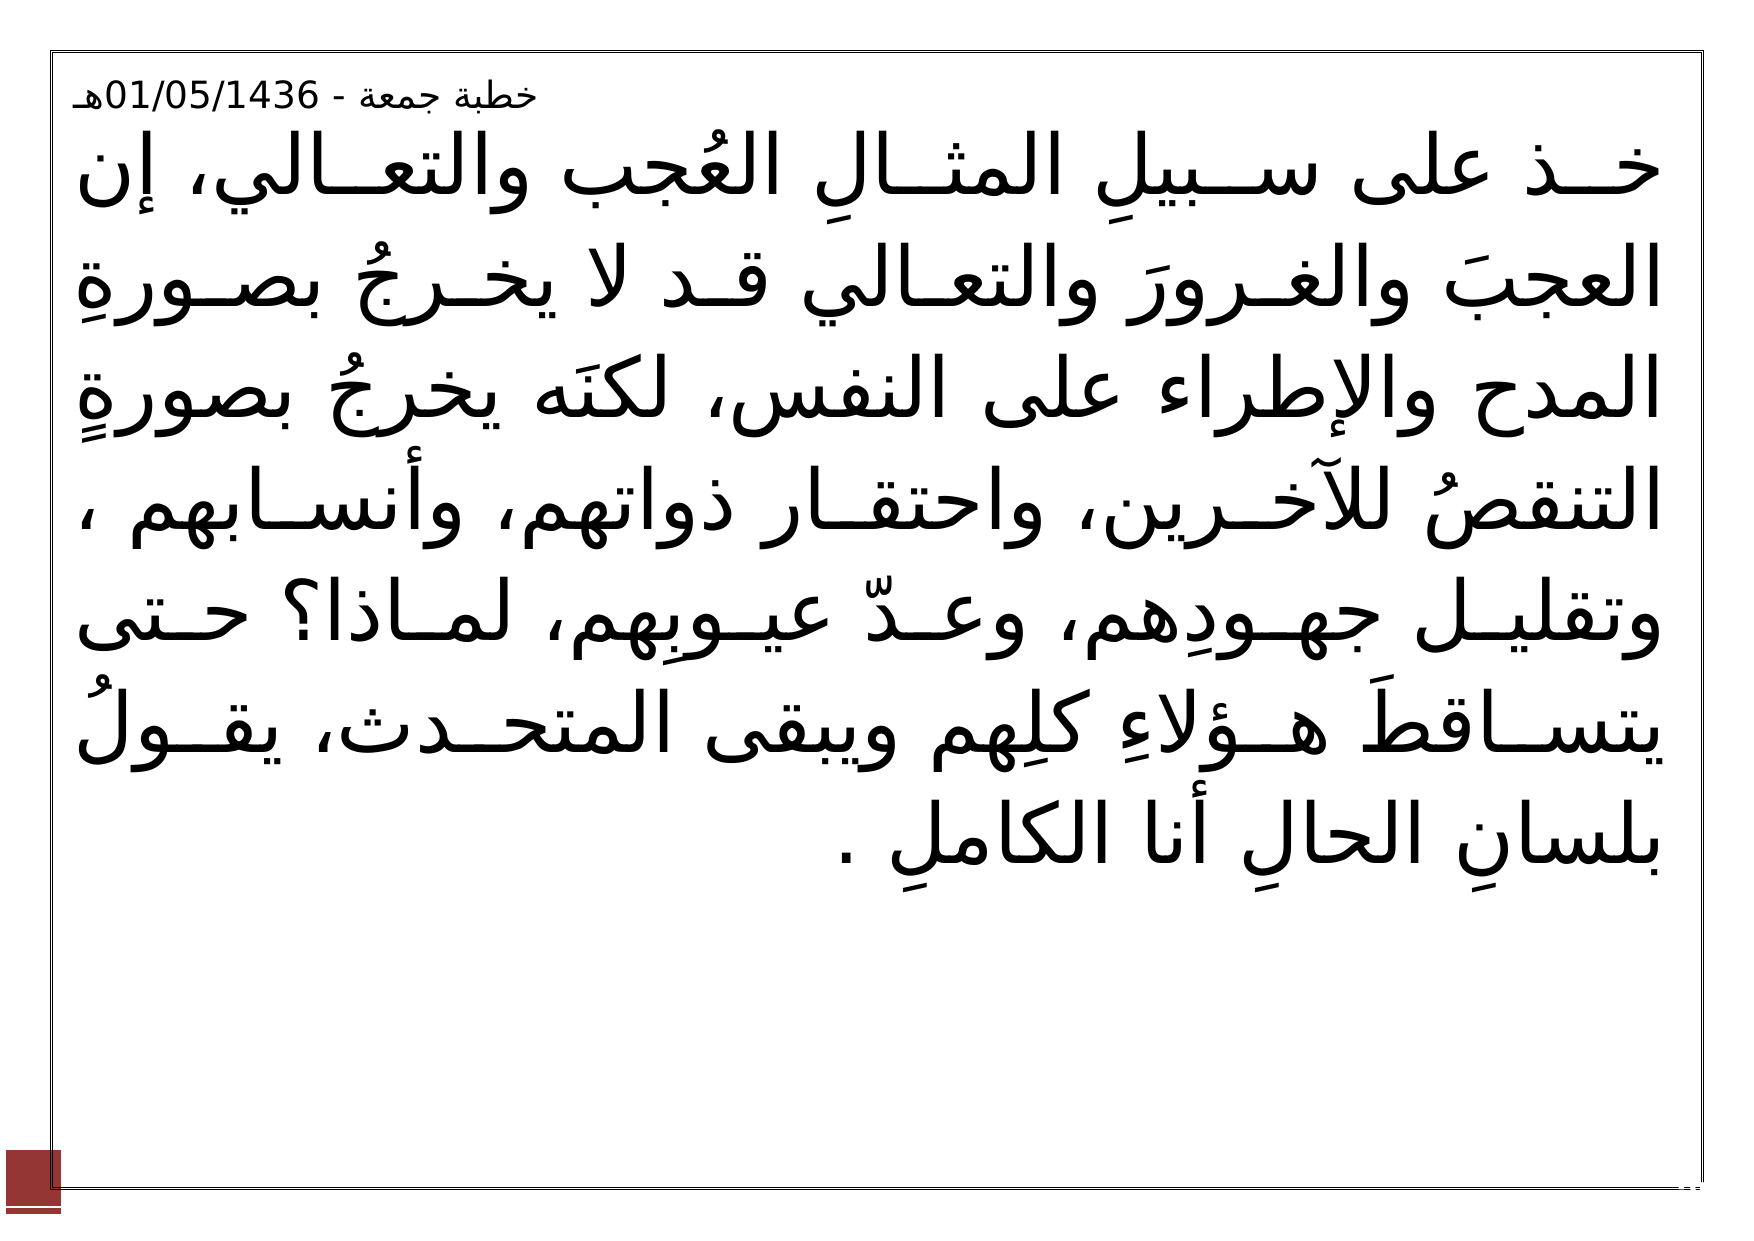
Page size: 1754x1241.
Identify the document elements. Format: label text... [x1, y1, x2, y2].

text خذ على سبيلِ المثالِ العُجب والتعالي، إن العجبَ والغرورَ والتعالي قد لا يخرجُ بصورةِ المدح والإطراء على النفس، لكنَه يخرجُ بصورةٍ التنقصُ للآخرين، واحتقار ذواتهم، وأنسابهم ، وتقليل جهودِهم، وعدّ عيوبِهم، لماذا؟ حتى يتساقطَ هؤلاءِ كلِهم ويبقى المتحدث، يقولُ بلسانِ الحالِ أنا الكاملِ . [74, 117, 1665, 883]
